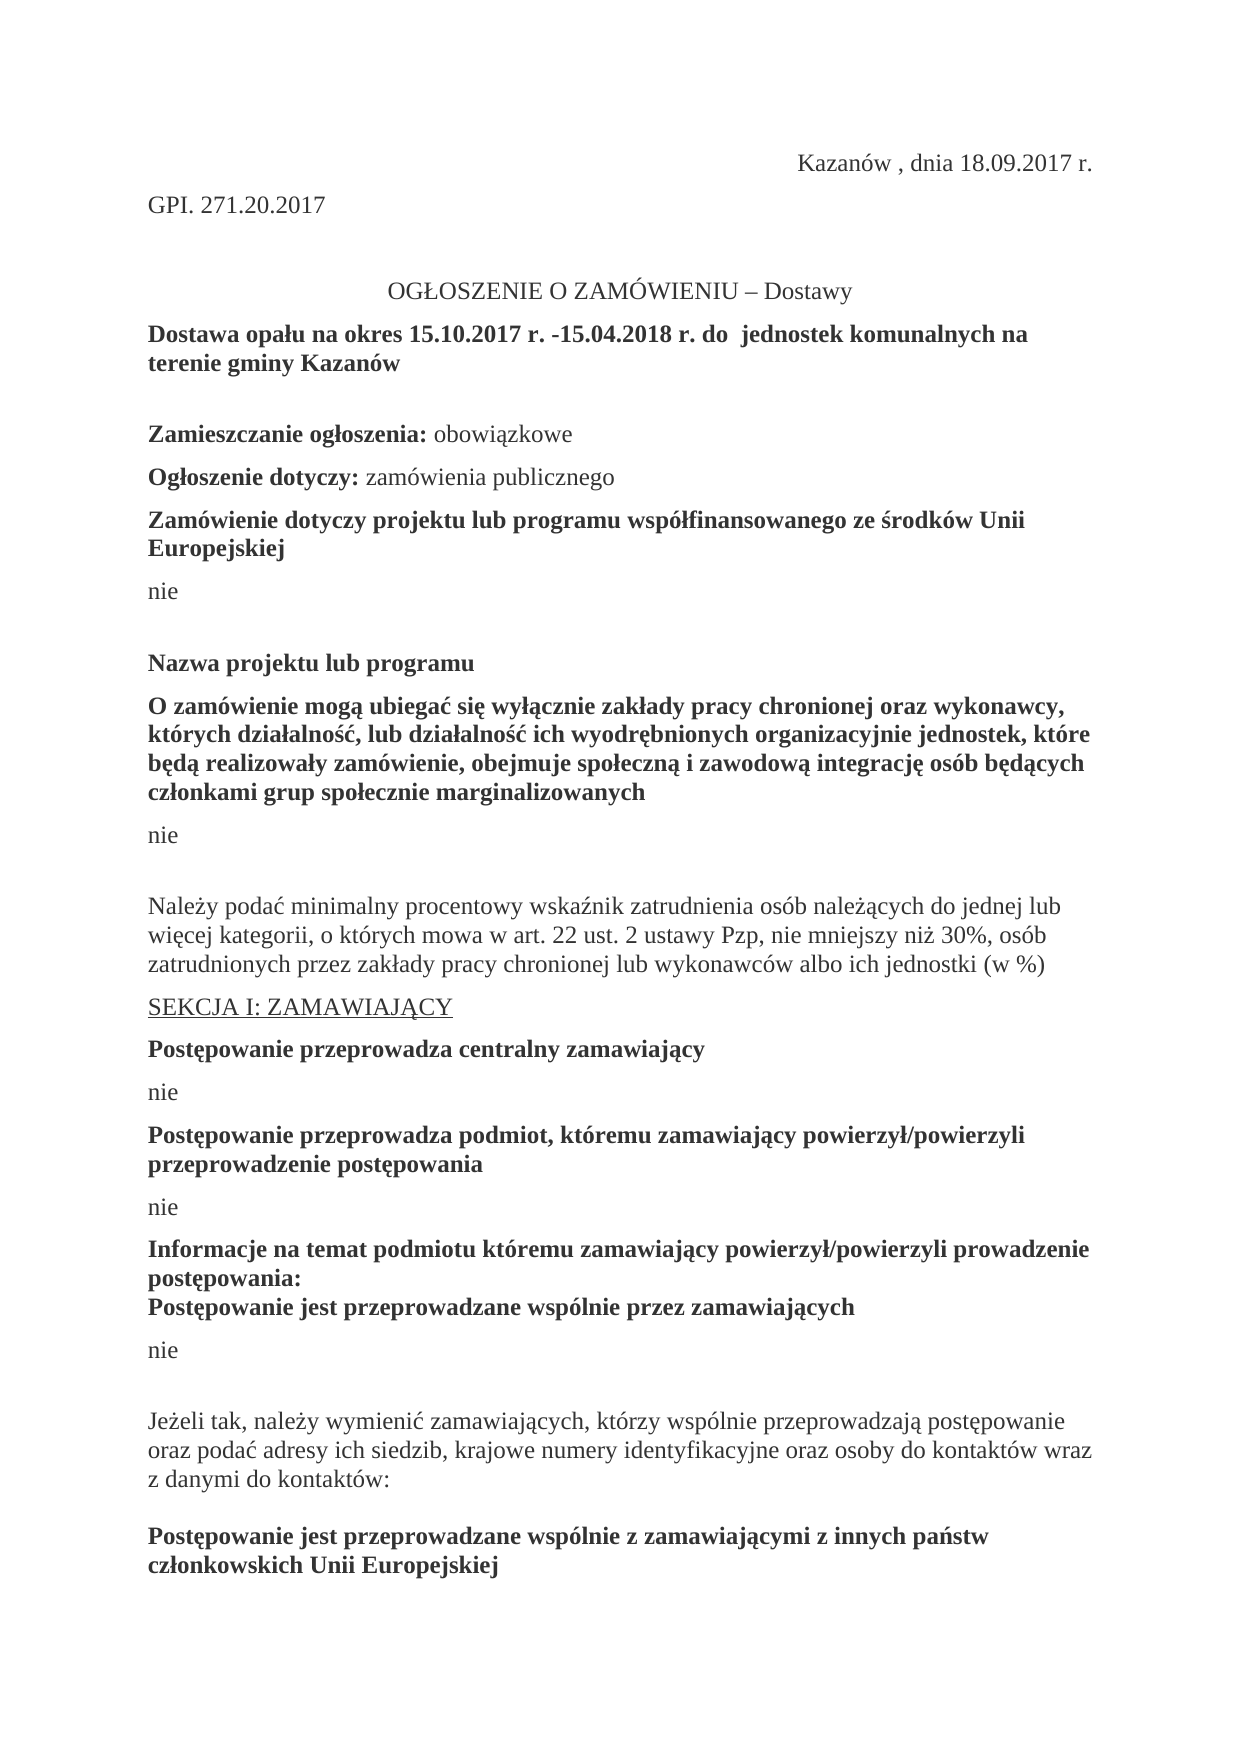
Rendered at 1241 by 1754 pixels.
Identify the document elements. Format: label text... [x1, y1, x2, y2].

text nie [148, 1192, 1093, 1220]
text O zamówienie mogą ubiegać się wyłącznie zakłady pracy chronionej oraz wykonawcy, których działalność, lub działalność ich wyodrębnionych organizacyjnie jednostek, które będą realizowały zamówienie, obejmuje społeczną i zawodową integrację osób będących członkami grup społecznie marginalizowanych [148, 691, 1093, 806]
text OGŁOSZENIE O ZAMÓWIENIU – Dostawy [148, 276, 1093, 305]
text Postępowanie przeprowadza centralny zamawiający [148, 1034, 1093, 1063]
text Nazwa projektu lub programu [148, 619, 1093, 677]
text Zamieszczanie ogłoszenia: obowiązkowe [148, 419, 1093, 448]
text Informacje na temat podmiotu któremu zamawiający powierzył/powierzyli prowadzenie postępowania: Postępowanie jest przeprowadzane wspólnie przez zamawiających [148, 1234, 1093, 1321]
text Jeżeli tak, należy wymienić zamawiających, którzy wspólnie przeprowadzają postępowanie oraz podać adresy ich siedzib, krajowe numery identyfikacyjne oraz osoby do kontaktów wraz z danymi do kontaktów: Postępowanie jest przeprowadzane wspólnie z zamawiającymi z innych państw członkowskich Unii Europejskiej [148, 1378, 1093, 1579]
text GPI. 271.20.2017 [148, 190, 1093, 219]
text Dostawa opału na okres 15.10.2017 r. -15.04.2018 r. do jednostek komunalnych na terenie gminy Kazanów [148, 319, 1093, 405]
text nie [148, 1335, 1093, 1363]
text Kazanów , dnia 18.09.2017 r. [148, 148, 1093, 176]
text Postępowanie przeprowadza podmiot, któremu zamawiający powierzył/powierzyli przeprowadzenie postępowania [148, 1120, 1093, 1178]
text SEKCJA I: ZAMAWIAJĄCY [148, 992, 1093, 1020]
text nie [148, 820, 1093, 848]
text Zamówienie dotyczy projektu lub programu współfinansowanego ze środków Unii Europejskiej [148, 505, 1093, 562]
text nie [148, 576, 1093, 605]
text Ogłoszenie dotyczy: zamówienia publicznego [148, 462, 1093, 491]
text Należy podać minimalny procentowy wskaźnik zatrudnienia osób należących do jednej lub więcej kategorii, o których mowa w art. 22 ust. 2 ustawy Pzp, nie mniejszy niż 30%, osób zatrudnionych przez zakłady pracy chronionej lub wykonawców albo ich jednostki (w %) [148, 863, 1093, 978]
text nie [148, 1077, 1093, 1106]
